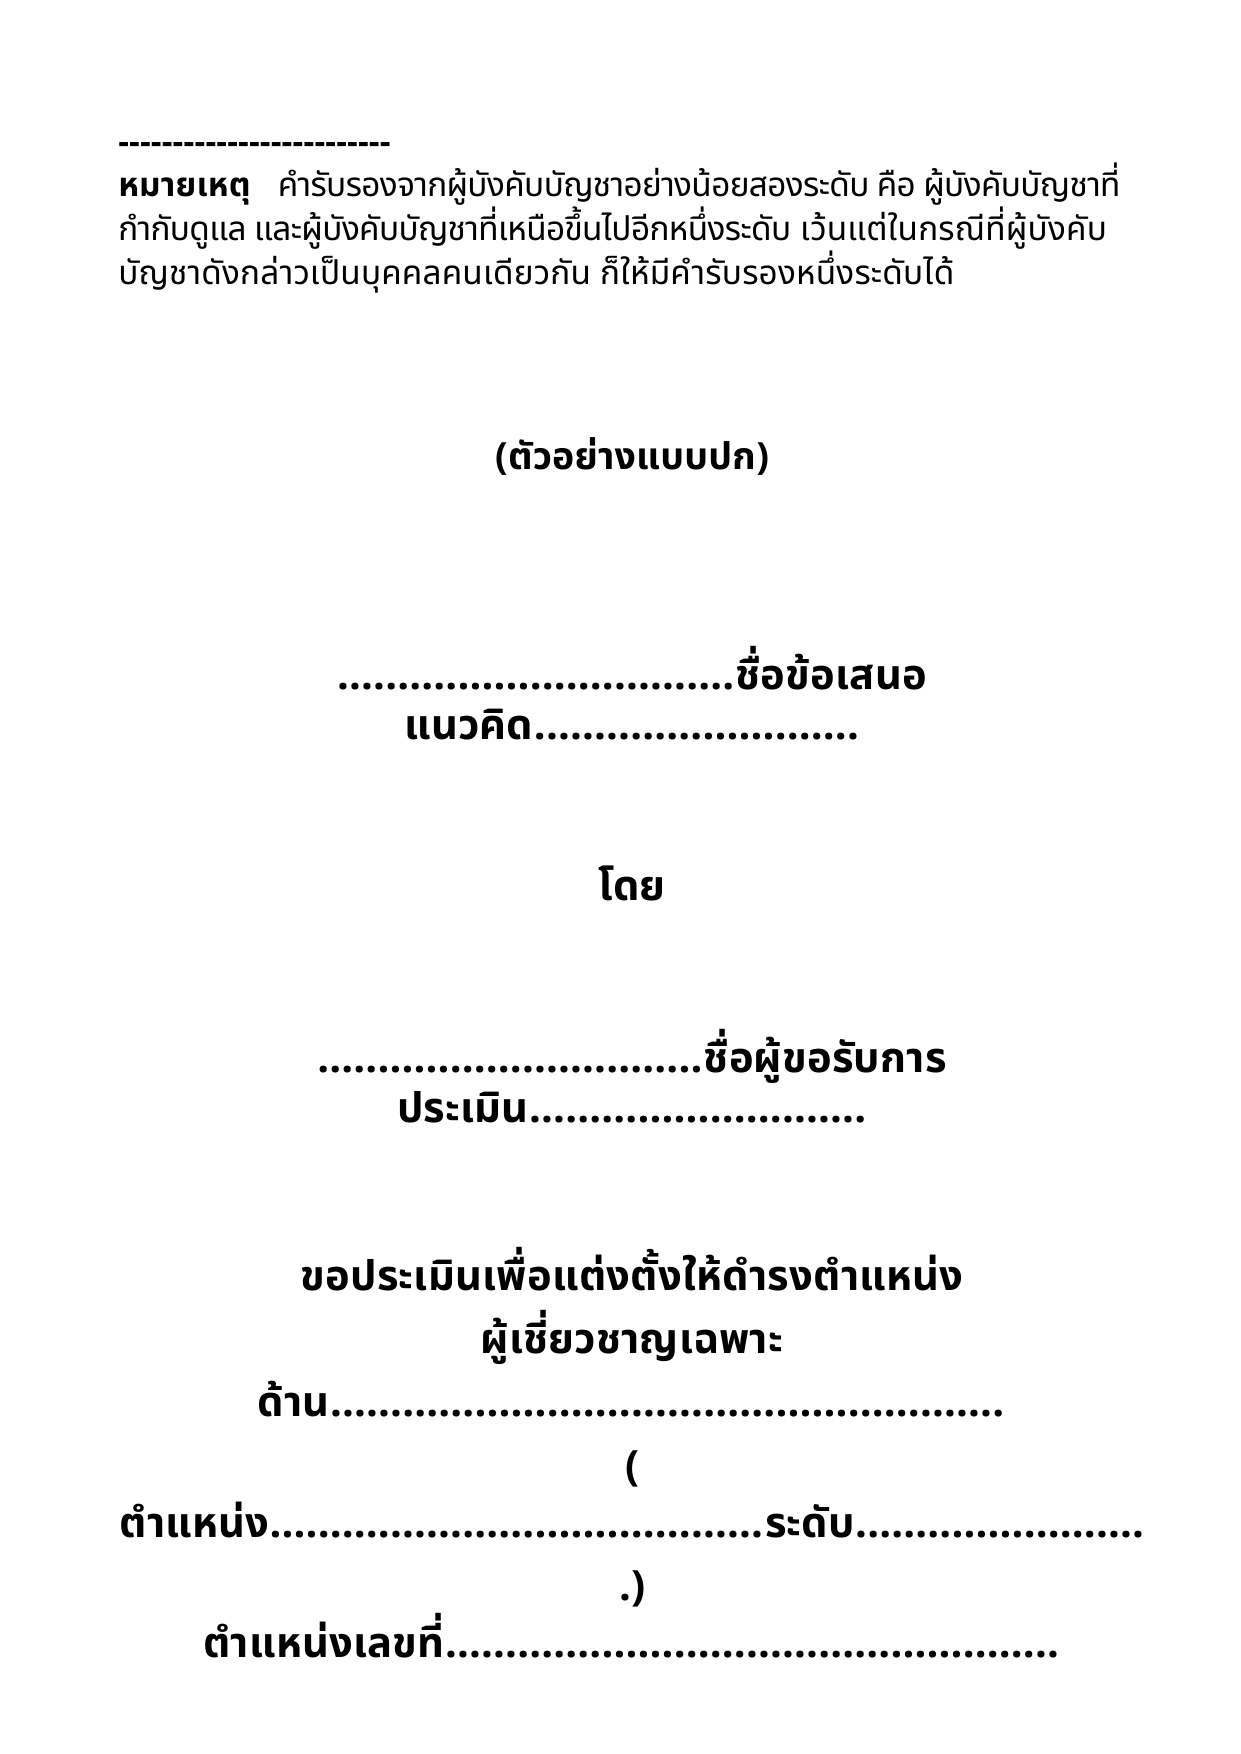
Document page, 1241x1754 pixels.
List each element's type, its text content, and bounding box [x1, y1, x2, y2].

text หมายเหตุ คำรับรองจากผู้บังคับบัญชาอย่างน้อยสองระดับ คือ ผู้บังคับบัญชาที่กำกับดูแล และผู้บังคับบัญชาที่เหนือขึ้นไปอีกหนึ่งระดับ เว้นแต่ในกรณีที่ผู้บังคับบัญชาดังกล่าวเป็นบุคคลคนเดียวกัน ก็ให้มีคำรับรองหนึ่งระดับได้ [118, 162, 1146, 293]
text ------------------------- [118, 118, 1146, 162]
text (ตำแหน่ง.........................................ระดับ.........................) [118, 1436, 1146, 1612]
text (ตัวอย่างแบบปก) [118, 429, 1146, 479]
text โดย [118, 856, 1146, 919]
text ผู้เชี่ยวชาญเฉพาะด้าน........................................................ [118, 1309, 1146, 1436]
text ตำแหน่งเลขที่................................................... [118, 1612, 1146, 1676]
text .................................ชื่อข้อเสนอแนวคิด........................... [118, 650, 1146, 750]
text ขอประเมินเพื่อแต่งตั้งให้ดำรงตำแหน่ง [118, 1133, 1146, 1309]
text ................................ชื่อผู้ขอรับการประเมิน............................ [118, 1033, 1146, 1133]
